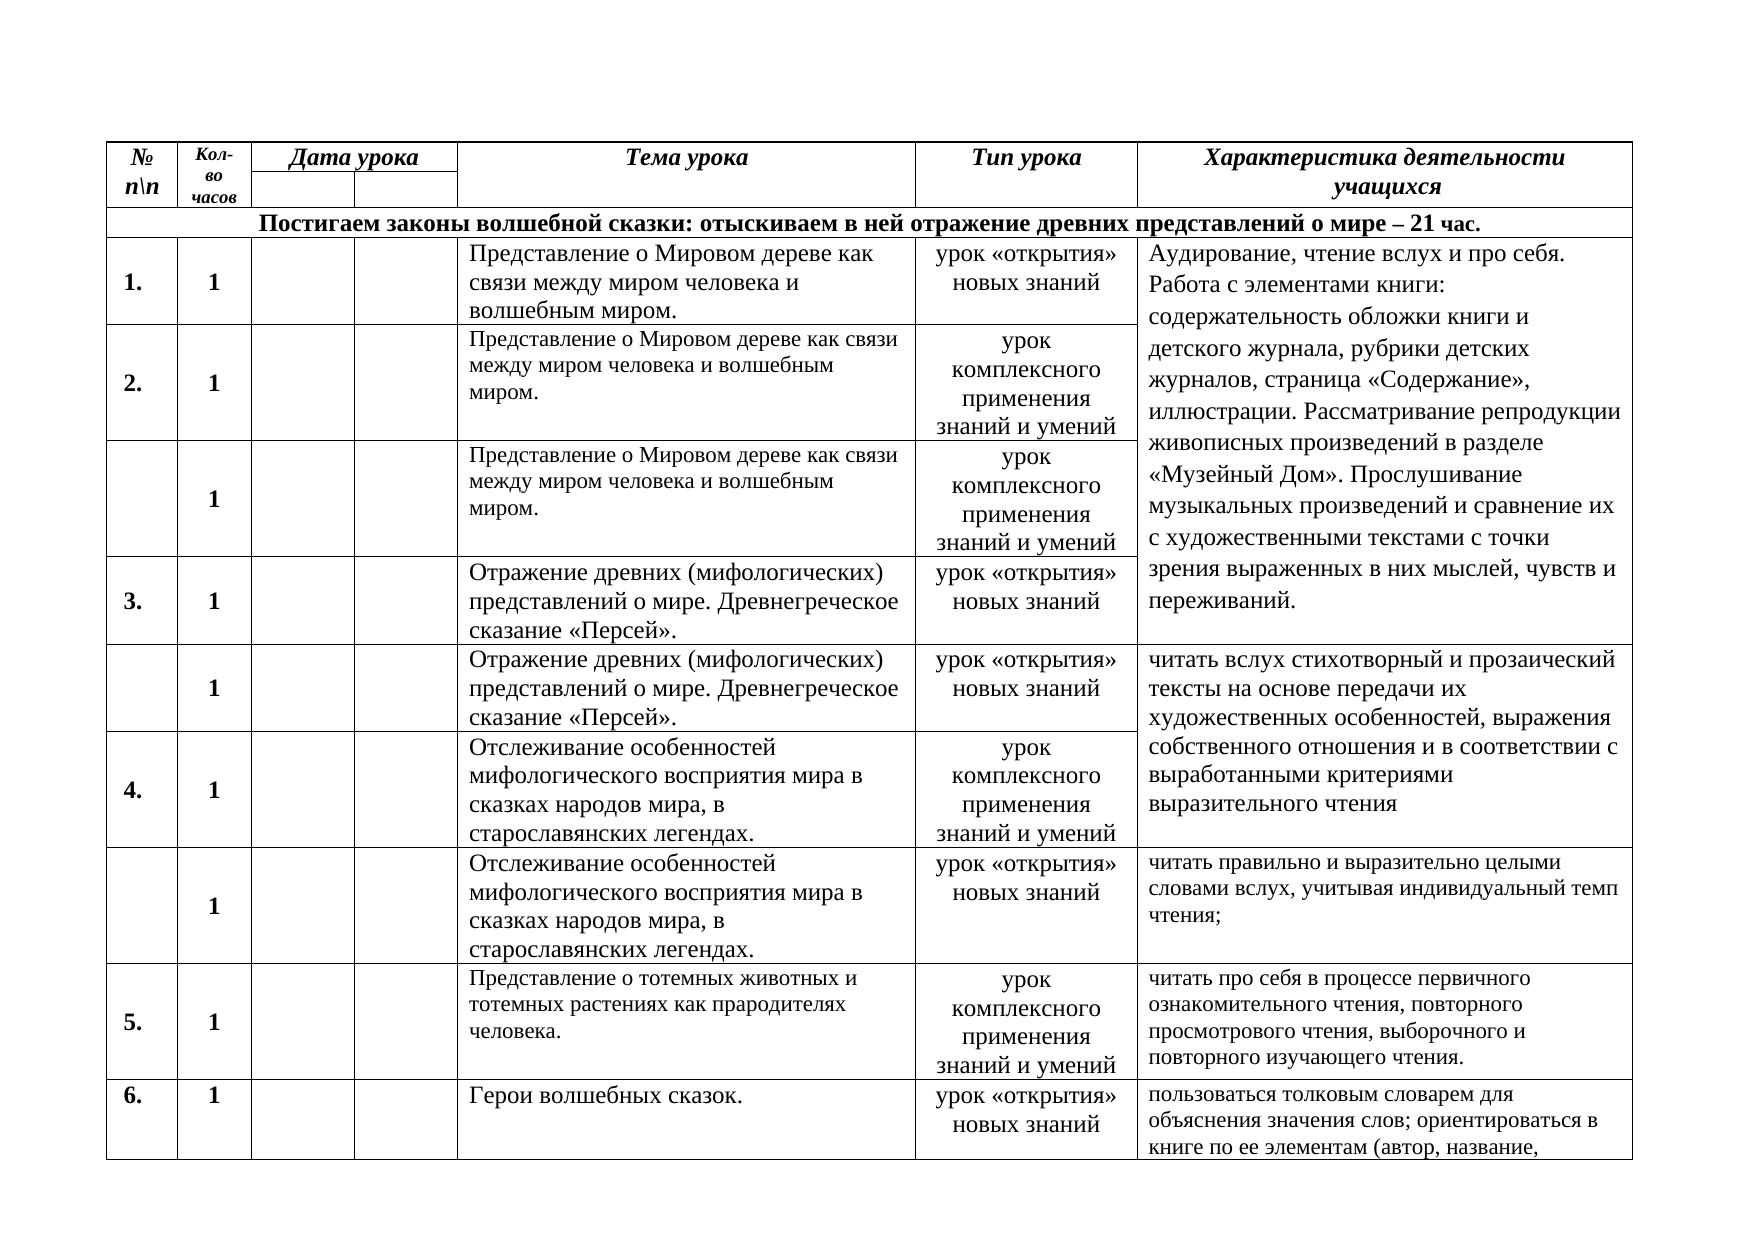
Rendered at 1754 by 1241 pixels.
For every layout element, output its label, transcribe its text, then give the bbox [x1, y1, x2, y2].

table_cell 1 [178, 645, 251, 731]
table_cell [252, 645, 354, 731]
table_cell [252, 732, 354, 847]
table_header Тип урока [916, 143, 1137, 207]
table_cell Представление о Мировом дереве как связи между миром человека и волшебным миром. [458, 441, 915, 556]
table_cell [252, 325, 354, 440]
table_cell [107, 325, 177, 440]
table_cell [355, 325, 457, 440]
table_cell читать вслух стихотворный и прозаический тексты на основе передачи их художественных особенностей, выражения собственного отношения и в соответствии с выработанными критериями выразительного чтения [1138, 645, 1632, 847]
table_cell Отслеживание особенностей мифологического восприятия мира в сказках народов мира, в старославянских легендах. [458, 848, 915, 963]
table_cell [458, 1080, 915, 1159]
table_cell [107, 1080, 177, 1159]
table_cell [916, 1080, 1137, 1159]
table_cell 1 [178, 557, 251, 643]
table_cell 1 [178, 964, 251, 1079]
table_cell [252, 238, 354, 324]
table_cell [355, 172, 457, 207]
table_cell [1138, 1080, 1632, 1159]
table_cell урок комплексного применения знаний и умений [916, 732, 1137, 847]
table_cell [355, 732, 457, 847]
table_cell 1 [178, 1080, 251, 1159]
table_cell урок комплексного применения знаний и умений [916, 325, 1137, 440]
table_cell урок комплексного применения знаний и умений [916, 964, 1137, 1079]
table_cell Аудирование, чтение вслух и про себя. Работа с элементами книги: содержательность обложки книги и детского журнала, рубрики детских журналов, страница «Содержание», иллюстрации. Рассматривание репродукции живописных произведений в разделе «Музейный Дом». Прослушивание музыкальных произведений и сравнение их с художественными текстами с точки зрения выраженных в них мыслей, чувств и переживаний. [1138, 238, 1632, 643]
table_cell [355, 848, 457, 963]
table_cell [252, 557, 354, 643]
table_cell урок комплексного применения знаний и умений [916, 441, 1137, 556]
table_cell урок «открытия» новых знаний [916, 848, 1137, 963]
table_cell 1 [178, 325, 251, 440]
table_header Характеристика деятельности учащихся [1138, 143, 1632, 207]
table_cell Отслеживание особенностей мифологического восприятия мира в сказках народов мира, в старославянских легендах. [458, 732, 915, 847]
table_cell урок «открытия» новых знаний [916, 557, 1137, 643]
table_cell [355, 645, 457, 731]
table_cell [355, 1080, 457, 1159]
table_cell Отражение древних (мифологических) представлений о мире. Древнегреческое сказание «Персей». [458, 645, 915, 731]
table_cell 1 [178, 732, 251, 847]
table_cell [107, 441, 177, 556]
table_cell [355, 964, 457, 1079]
table_cell урок «открытия» новых знаний [916, 238, 1137, 324]
table_cell Отражение древних (мифологических) представлений о мире. Древнегреческое сказание «Персей». [458, 557, 915, 643]
table_cell читать про себя в процессе первичного ознакомительного чтения, повторного просмотрового чтения, выборочного и повторного изучающего чтения. [1138, 964, 1632, 1079]
table_cell [252, 172, 354, 207]
table_cell [252, 964, 354, 1079]
table_cell 1 [178, 848, 251, 963]
table_cell [355, 238, 457, 324]
table_cell [107, 848, 177, 963]
table_cell Представление о Мировом дереве как связи между миром человека и волшебным миром. [458, 238, 915, 324]
table_cell [107, 238, 177, 324]
table_header № п\п [107, 143, 177, 207]
table_cell [355, 557, 457, 643]
table_header Кол-во часов [178, 143, 251, 207]
table_cell [252, 1080, 354, 1159]
table_cell урок «открытия» новых знаний [916, 645, 1137, 731]
table_cell [107, 732, 177, 847]
table_cell [252, 441, 354, 556]
table_header Тема урока [458, 143, 915, 207]
table_cell [252, 848, 354, 963]
table_cell [107, 964, 177, 1079]
table_cell читать правильно и выразительно целыми словами вслух, учитывая индивидуальный темп чтения; [1138, 848, 1632, 963]
table_cell [107, 645, 177, 731]
table_cell [355, 441, 457, 556]
table_cell Представление о Мировом дереве как связи между миром человека и волшебным миром. [458, 325, 915, 440]
table_cell Представление о тотемных животных и тотемных растениях как прародителях человека. [458, 964, 915, 1079]
table_cell 1 [178, 441, 251, 556]
table_header Дата урока [252, 143, 457, 171]
table_cell 1 [178, 238, 251, 324]
table_cell Постигаем законы волшебной сказки: отыскиваем в ней отражение древних представлений о мире – 21 час. [107, 208, 1632, 237]
table_cell [107, 557, 177, 643]
